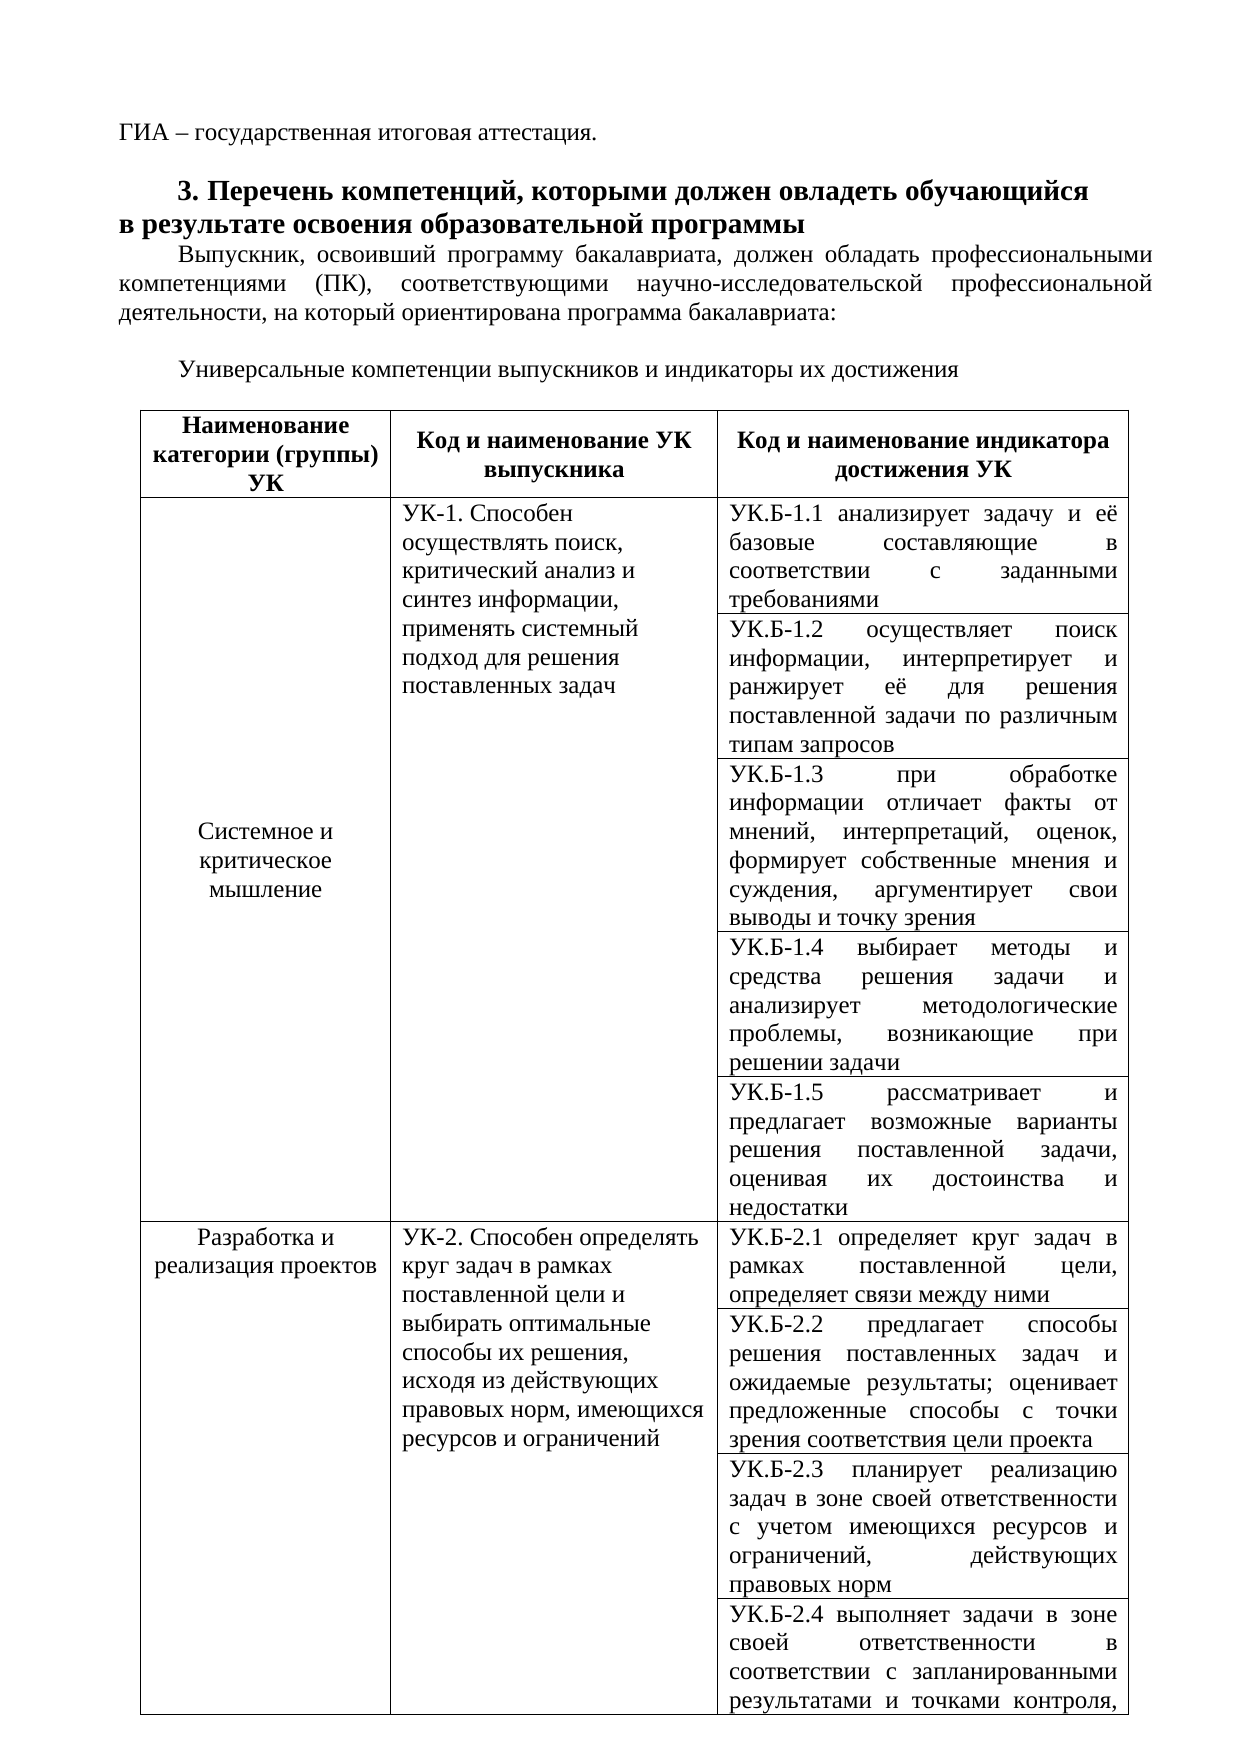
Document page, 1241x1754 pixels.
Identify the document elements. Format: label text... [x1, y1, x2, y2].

table_cell Разработка и реализация проектов [141, 1222, 390, 1714]
text ГИА – государственная итоговая аттестация. [119, 117, 1171, 145]
table_cell УК.Б-2.3 планирует реализацию задач в зоне своей ответственности с учетом имеющихся ресурсов и ограничений, действующих правовых норм [718, 1454, 1128, 1598]
subtitle Перечень компетенций, которыми должен овладеть обучающийся в результате освоения образовательной программы [119, 175, 1089, 239]
table_header Код и наименование УК выпускника [391, 411, 717, 497]
table_cell УК.Б-2.1 определяет круг задач в рамках поставленной цели, определяет связи между ними [718, 1222, 1128, 1308]
table_cell УК.Б-1.2 осуществляет поиск информации, интерпретирует и ранжирует её для решения поставленной задачи по различным типам запросов [718, 614, 1128, 758]
table_cell УК.Б-1.4 выбирает методы и средства решения задачи и анализирует методологические проблемы, возникающие при решении задачи [718, 932, 1128, 1076]
table_header Наименование категории (группы) УК [141, 411, 390, 497]
table_cell Системное и критическое мышление [141, 498, 390, 1221]
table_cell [718, 1599, 1128, 1714]
table_header Код и наименование индикатора достижения УК [718, 411, 1128, 497]
table_cell УК-2. Способен определять круг задач в рамках поставленной цели и выбирать оптимальные способы их решения, исходя из действующих правовых норм, имеющихся ресурсов и ограничений [391, 1222, 717, 1714]
table_cell УК.Б-1.5 рассматривает и предлагает возможные варианты решения поставленной задачи, оценивая их достоинства и недостатки [718, 1077, 1128, 1221]
text Выпускник, освоивший программу бакалавриата, должен обладать профессиональными компетенциями (ПК), соответствующими научно-исследовательской профессиональной деятельности, на который ориентирована программа бакалавриата: [119, 239, 1153, 326]
table_cell УК.Б-1.1 анализирует задачу и её базовые составляющие в соответствии с заданными требованиями [718, 498, 1128, 613]
text Универсальные компетенции выпускников и индикаторы их достижения [119, 354, 1153, 383]
table_cell УК.Б-1.3 при обработке информации отличает факты от мнений, интерпретаций, оценок, формирует собственные мнения и суждения, аргументирует свои выводы и точку зрения [718, 759, 1128, 931]
table_cell УК.Б-2.2 предлагает способы решения поставленных задач и ожидаемые результаты; оценивает предложенные способы с точки зрения соответствия цели проекта [718, 1309, 1128, 1453]
table_cell УК-1. Способен осуществлять поиск, критический анализ и синтез информации, применять системный подход для решения поставленных задач [391, 498, 717, 1221]
